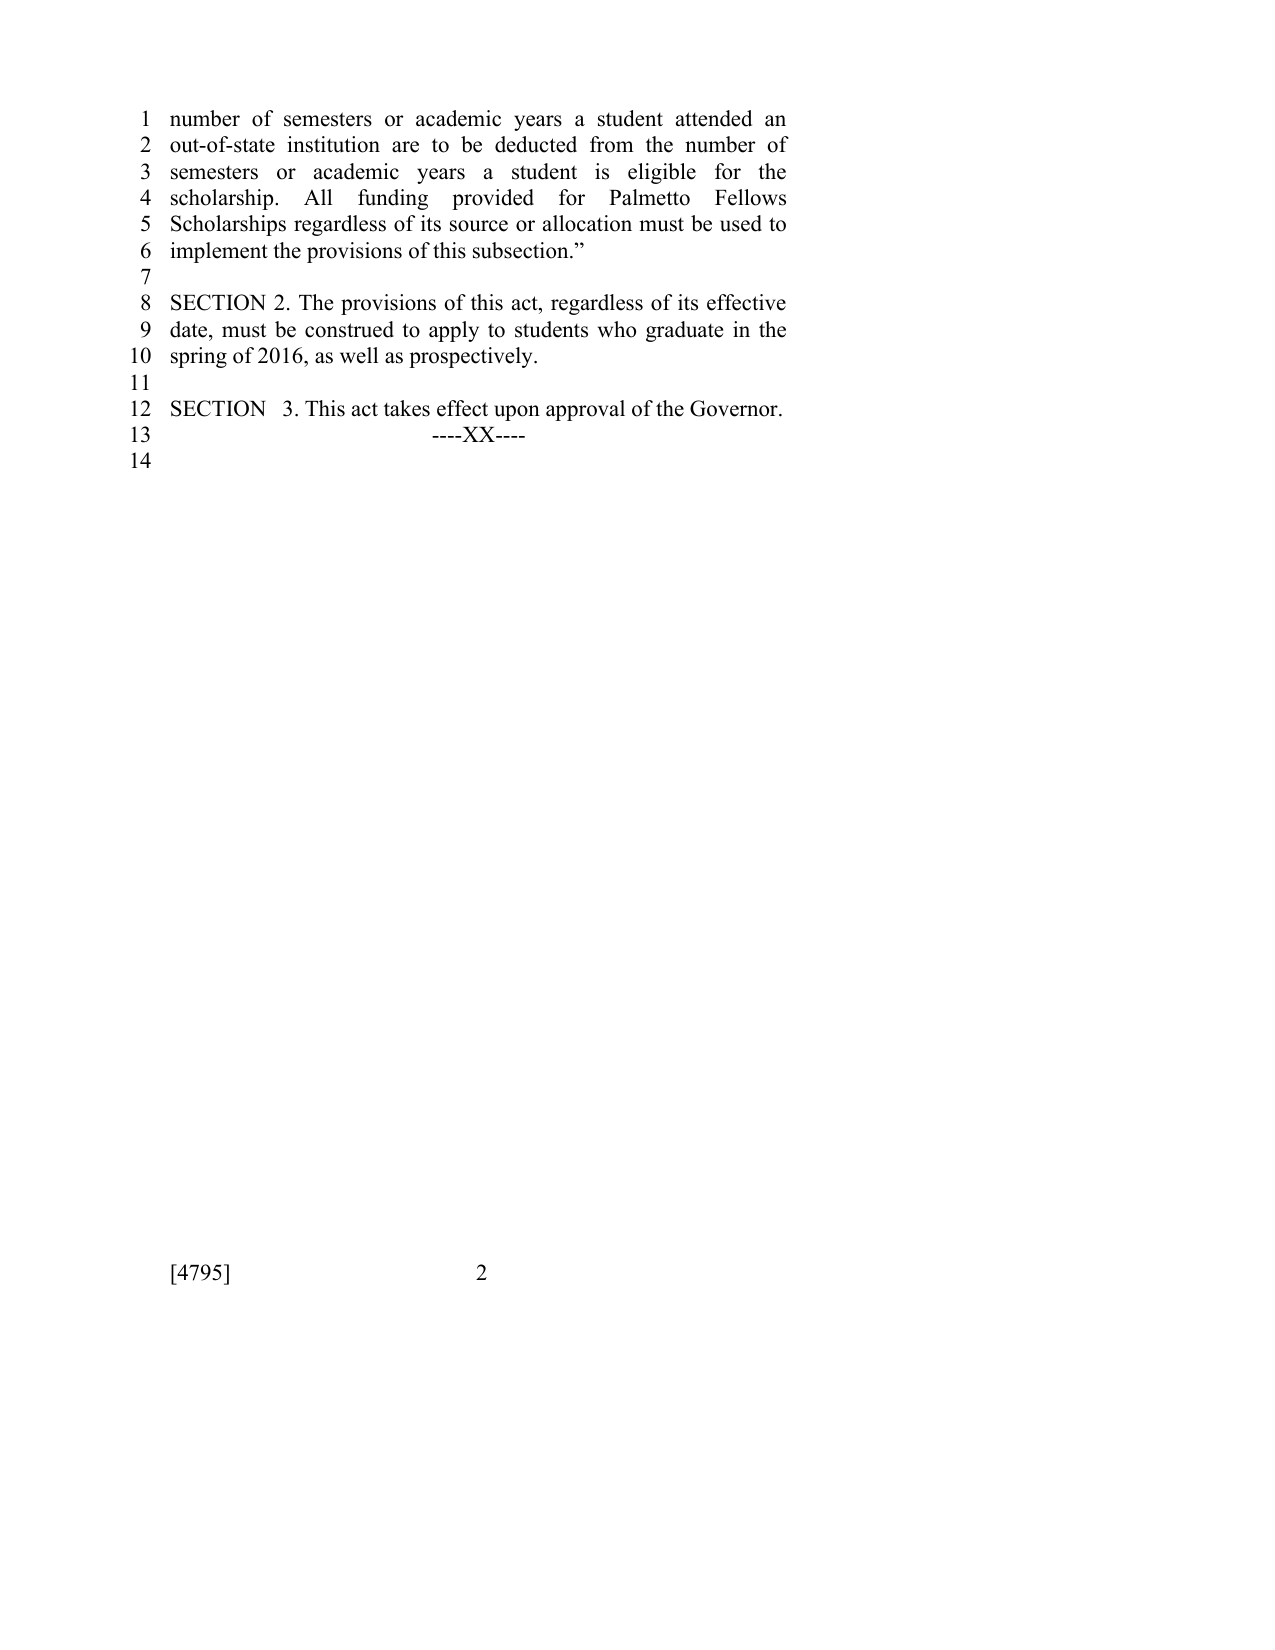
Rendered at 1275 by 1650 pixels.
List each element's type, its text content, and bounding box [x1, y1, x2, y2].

text SECTION 2. The provisions of this act, regardless of its effective date, must be construed to apply to students who graduate in the spring of 2016, as well as prospectively. [169, 289, 787, 368]
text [169, 105, 787, 263]
text ----XX---- [169, 421, 787, 448]
text SECTION 3. This act takes effect upon approval of the Governor. [169, 395, 787, 421]
